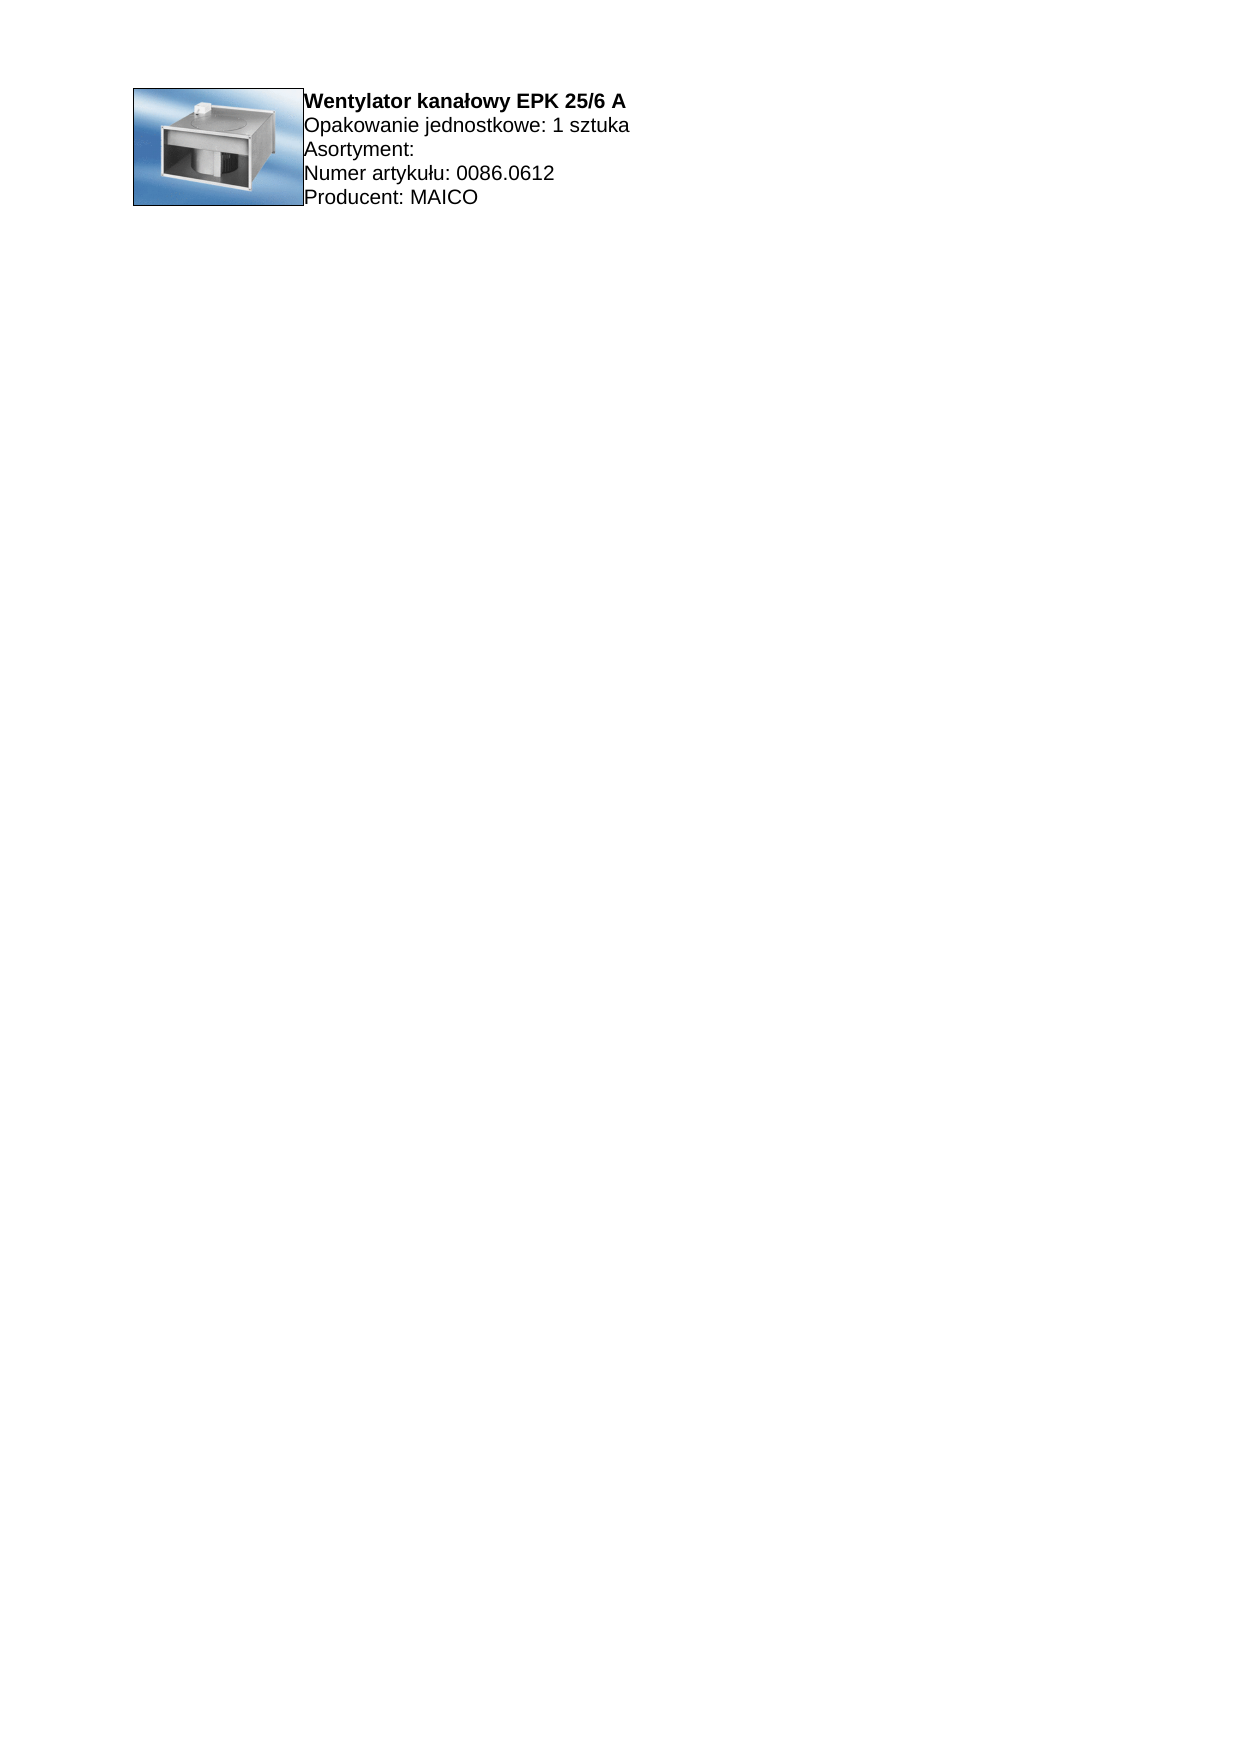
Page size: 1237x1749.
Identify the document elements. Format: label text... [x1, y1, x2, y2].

picture [134, 89, 303, 205]
text Wentylator kanałowy EPK 25/6 AOpakowanie jednostkowe: 1 sztukaAsortyment: Numer artykułu: 0086.0612Producent: MAICO [133, 89, 1148, 208]
